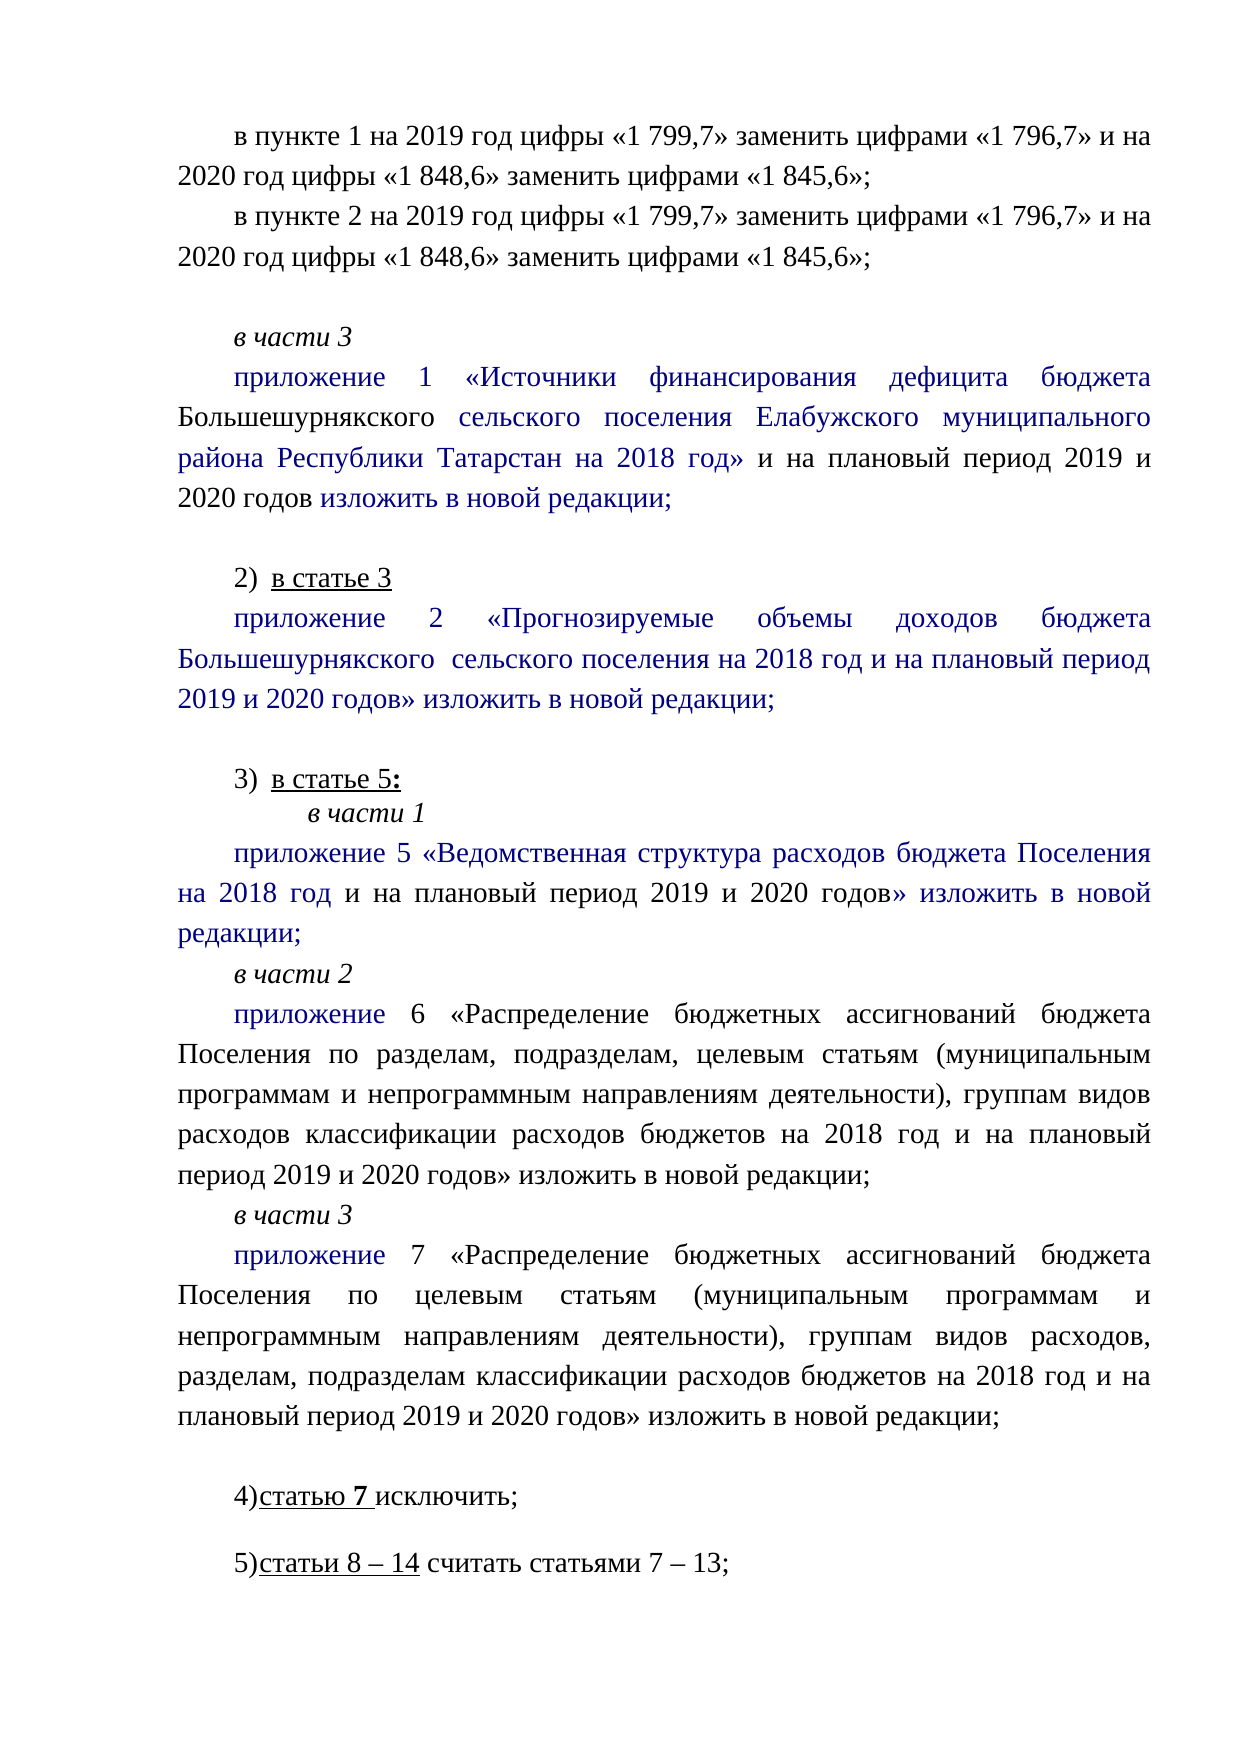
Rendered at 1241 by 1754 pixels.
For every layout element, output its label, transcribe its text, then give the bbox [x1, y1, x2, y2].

text в части 2 [177, 956, 1152, 989]
list в статье 3 [177, 560, 1152, 594]
text приложение 2 «Прогнозируемые объемы доходов бюджета Большешурнякского сельского поселения на 2018 год и на плановый период 2019 и 2020 годов» изложить в новой редакции; [177, 601, 1152, 714]
text приложение 7 «Распределение бюджетных ассигнований бюджета Поселения по целевым статьям (муниципальным программам и непрограммным направлениям деятельности), группам видов расходов, разделам, подразделам классификации расходов бюджетов на 2018 год и на плановый период 2019 и 2020 годов» изложить в новой редакции; [177, 1237, 1152, 1432]
text приложение 6 «Распределение бюджетных ассигнований бюджета Поселения по разделам, подразделам, целевым статьям (муниципальным программам и непрограммным направлениям деятельности), группам видов расходов классификации расходов бюджетов на 2018 год и на плановый период 2019 и 2020 годов» изложить в новой редакции; [177, 996, 1152, 1190]
text в пункте 2 на 2019 год цифры «1 799,7» заменить цифрами «1 796,7» и на 2020 год цифры «1 848,6» заменить цифрами «1 845,6»; [177, 198, 1152, 272]
text в части 1 [233, 795, 1152, 828]
text в части 3 [177, 319, 1152, 353]
list в статье 5: [177, 761, 1152, 795]
text приложение 5 «Ведомственная структура расходов бюджета Поселения на 2018 год и на плановый период 2019 и 2020 годов» изложить в новой редакции; [177, 835, 1152, 949]
list статью 7 исключить; [177, 1478, 1152, 1512]
text приложение 1 «Источники финансирования дефицита бюджета Большешурнякского сельского поселения Елабужского муниципального района Республики Татарстан на 2018 год» и на плановый период 2019 и 2020 годов изложить в новой редакции; [177, 359, 1152, 513]
list статьи 8 – 14 считать статьями 7 – 13; [177, 1546, 1152, 1579]
text в части 3 [177, 1197, 1152, 1231]
text в пункте 1 на 2019 год цифры «1 799,7» заменить цифрами «1 796,7» и на 2020 год цифры «1 848,6» заменить цифрами «1 845,6»; [177, 118, 1152, 192]
